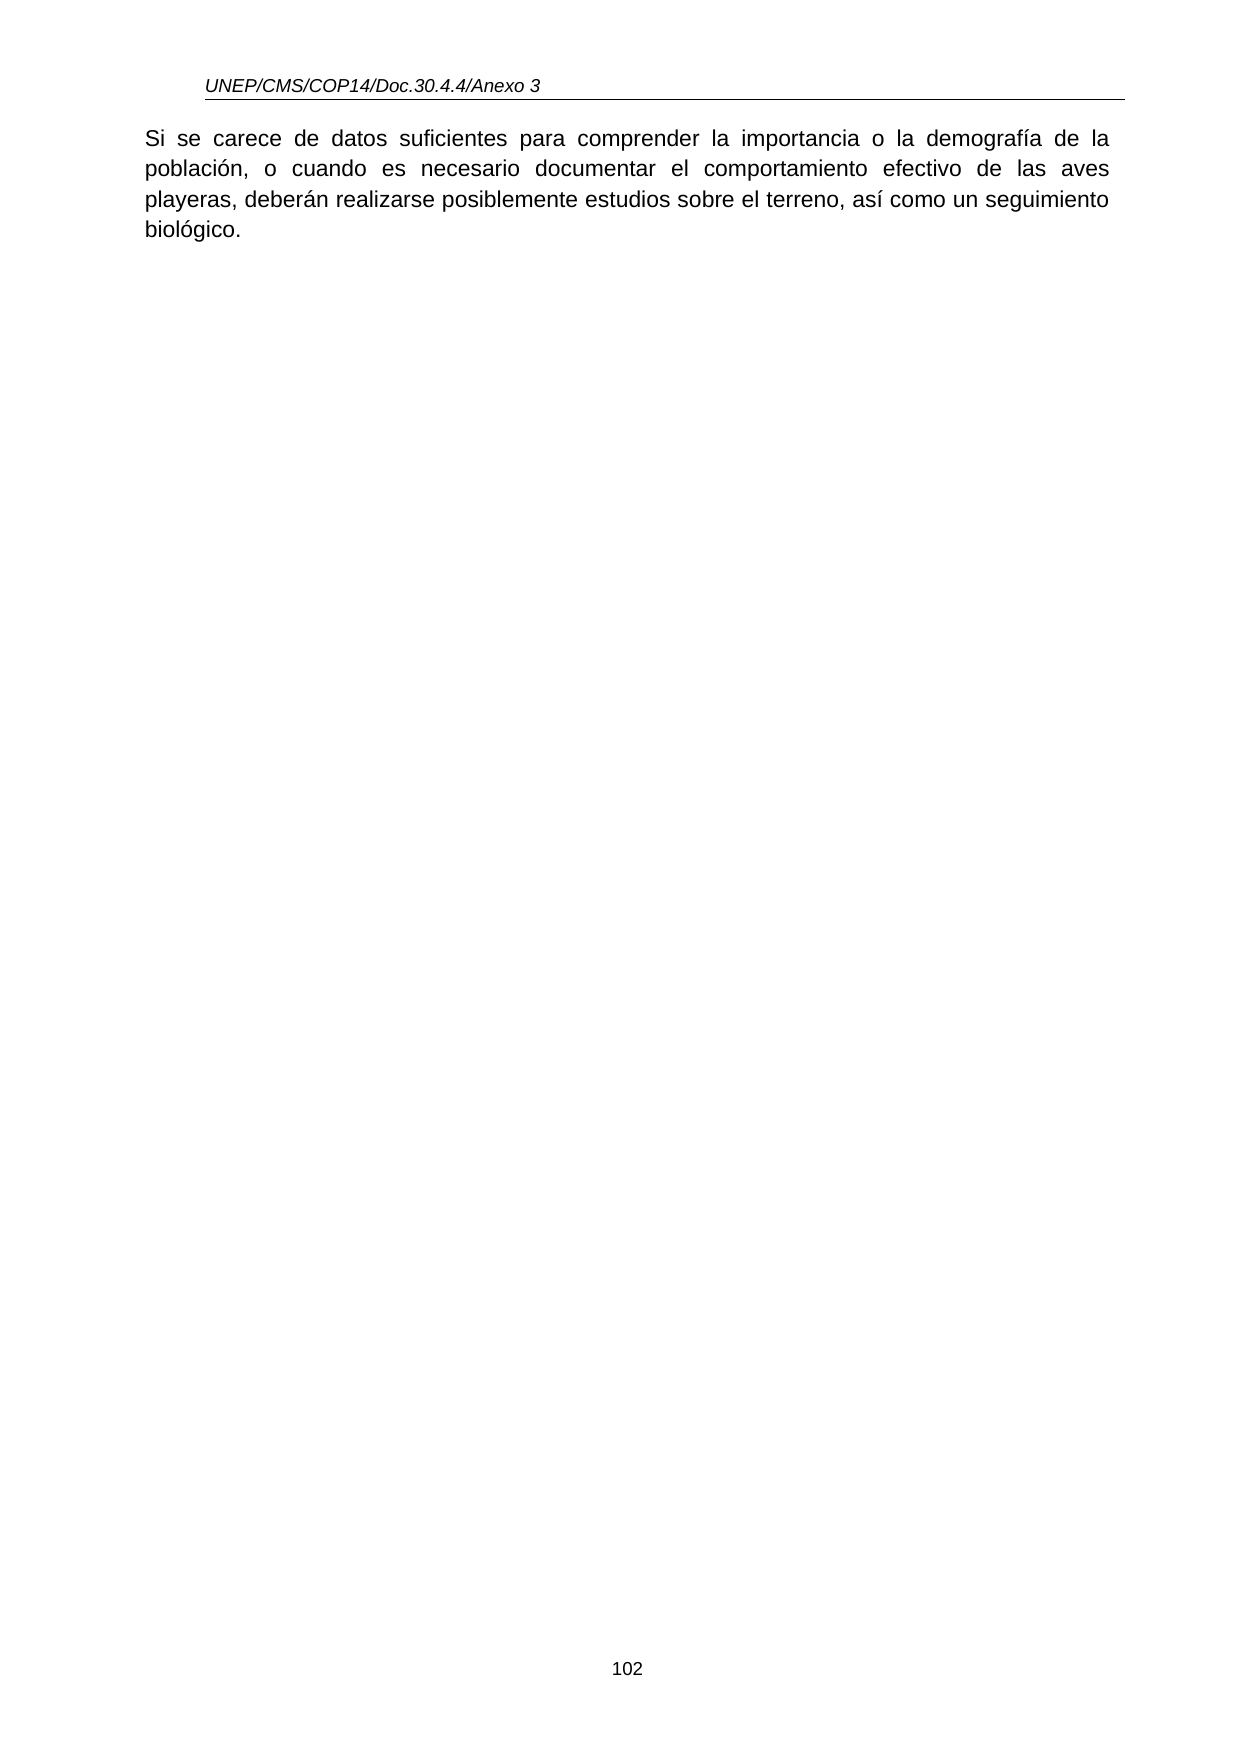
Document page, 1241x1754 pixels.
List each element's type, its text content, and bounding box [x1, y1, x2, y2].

text Si se carece de datos suficientes para comprender la importancia o la demografía de la población, o cuando es necesario documentar el comportamiento efectivo de las aves playeras, deberán realizarse posiblemente estudios sobre el terreno, así como un seguimiento biológico. [144, 122, 1110, 243]
